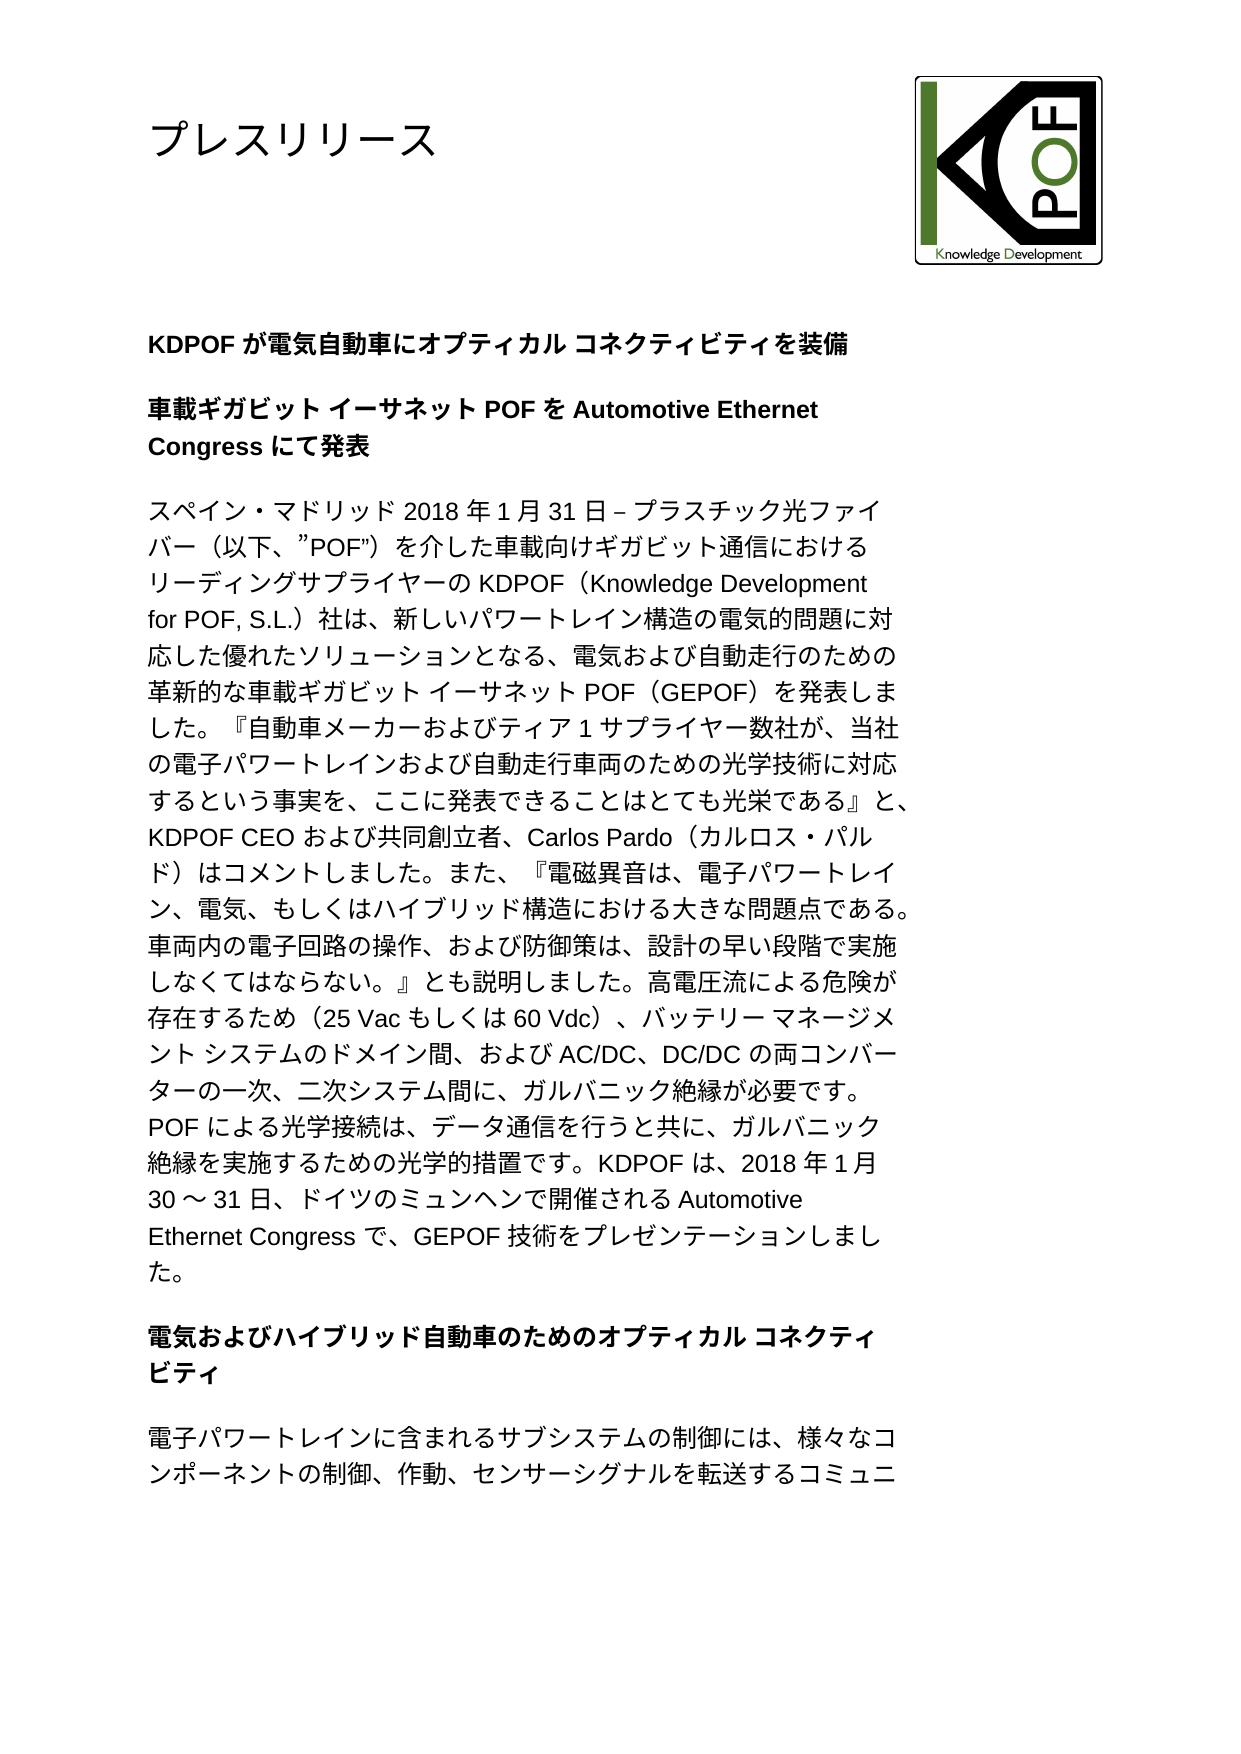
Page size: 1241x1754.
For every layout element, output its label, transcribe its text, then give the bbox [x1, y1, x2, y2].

text KDPOF が電気自動車にオプティカル コネクティビティを装備 [148, 325, 901, 361]
text 電気およびハイブリッド自動車のためのオプティカル コネクティビティ [148, 1317, 901, 1390]
text スペイン・マドリッド 2018 年 1 月 31 日 – プラスチック光ファイバー（以下、”POF”）を介した車載向けギガビット通信におけるリーディングサプライヤーの KDPOF（Knowledge Development for POF, S.L.）社は、新しいパワートレイン構造の電気的問題に対応した優れたソリューションとなる、電気および自動走行のための革新的な車載ギガビット イーサネット POF（GEPOF）を発表しました。『自動車メーカーおよびティア 1 サプライヤー数社が、当社の電子パワートレインおよび自動走行車両のための光学技術に対応するという事実を、ここに発表できることはとても光栄である』と、KDPOF CEO および共同創立者、Carlos Pardo（カルロス・パルド）はコメントしました。また、『電磁異音は、電子パワートレイン、電気、もしくはハイブリッド構造における大きな問題点である。車両内の電子回路の操作、および防御策は、設計の早い段階で実施しなくてはならない。』とも説明しました。高電圧流による危険が存在するため（25 Vac もしくは 60 Vdc）、バッテリー マネージメント システムのドメイン間、および AC/DC、DC/DC の両コンバーターの一次、二次システム間に、ガルバニック絶縁が必要です。POF による光学接続は、データ通信を行うと共に、ガルバニック絶縁を実施するための光学的措置です。KDPOF は、2018 年 1月 30 ～ 31 日、ドイツのミュンヘンで開催されるAutomotive Ethernet Congress で、GEPOF 技術をプレゼンテーションしました。 [148, 491, 901, 1289]
text 車載ギガビット イーサネット POF をAutomotive Ethernet Congress にて発表 [148, 390, 901, 462]
picture [914, 76, 1103, 265]
